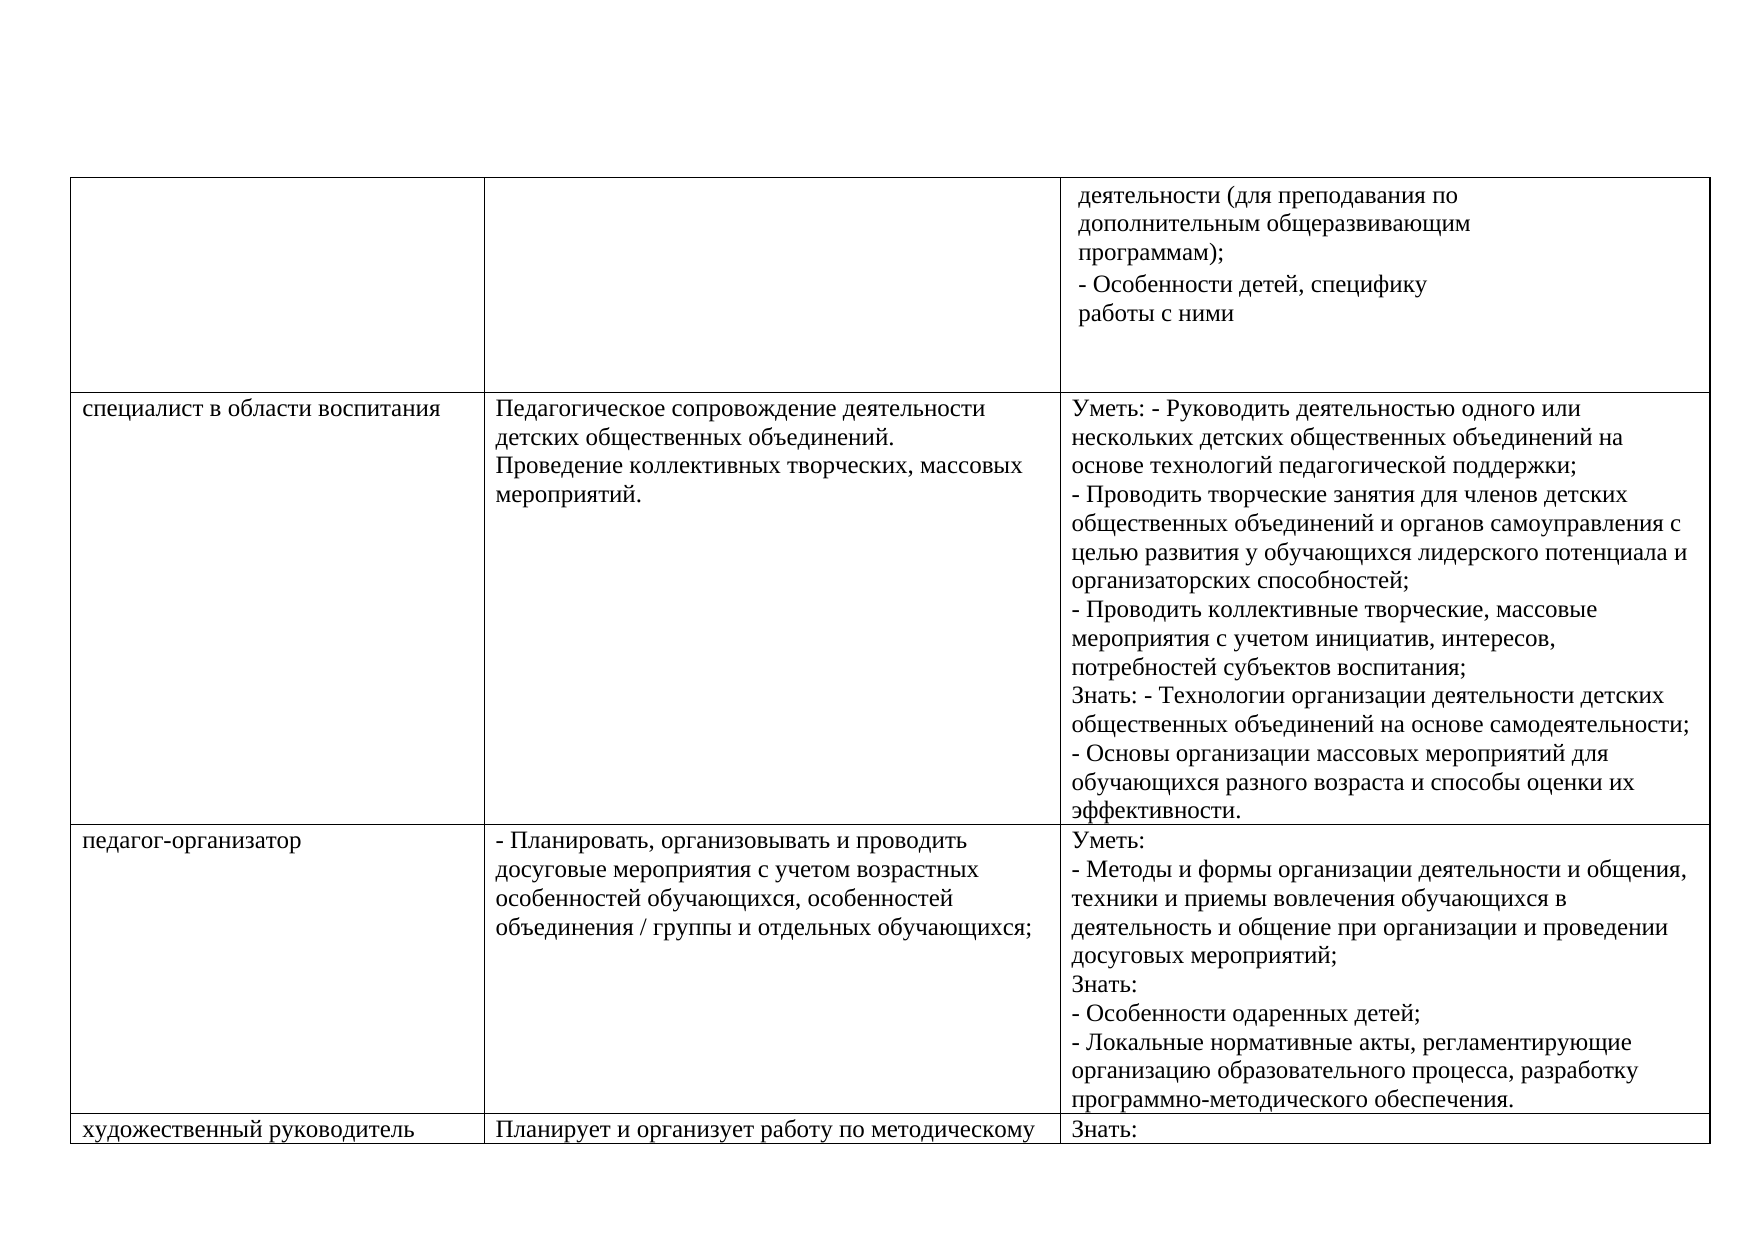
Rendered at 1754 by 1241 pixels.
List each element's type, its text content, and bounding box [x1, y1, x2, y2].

table_cell Уметь: - Методы и формы организации деятельности и общения, техники и приемы вовлечения обучающихся в деятельность и общение при организации и проведении досуговых мероприятий; Знать: - Особенности одаренных детей; - Локальные нормативные акты, регламентирующие организацию образовательного процесса, разработку программно-методического обеспечения. [1061, 825, 1709, 1113]
table_cell педагог-организатор [71, 825, 484, 1113]
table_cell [485, 1114, 1060, 1143]
table_cell - Планировать, организовывать и проводить досуговые мероприятия с учетом возрастных особенностей обучающихся, особенностей объединения / группы и отдельных обучающихся; [485, 825, 1060, 1113]
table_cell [71, 1114, 484, 1143]
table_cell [485, 178, 1060, 392]
table_cell Педагогическое сопровождение деятельности детских общественных объединений. Проведение коллективных творческих, массовых мероприятий. [485, 393, 1060, 824]
table_cell [1488, 178, 1709, 392]
table_cell специалист в области воспитания [71, 393, 484, 824]
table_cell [1061, 1114, 1709, 1143]
table_cell [1061, 178, 1071, 392]
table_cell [71, 178, 484, 392]
table_cell Уметь: - Руководить деятельностью одного или нескольких детских общественных объединений на основе технологий педагогической поддержки; - Проводить творческие занятия для членов детских общественных объединений и органов самоуправления с целью развития у обучающихся лидерского потенциала и организаторских способностей; - Проводить коллективные творческие, массовые мероприятия с учетом инициатив, интересов, потребностей субъектов воспитания; Знать: - Технологии организации деятельности детских общественных объединений на основе самодеятельности; - Основы организации массовых мероприятий для обучающихся разного возраста и способы оценки их эффективности. [1061, 393, 1709, 824]
